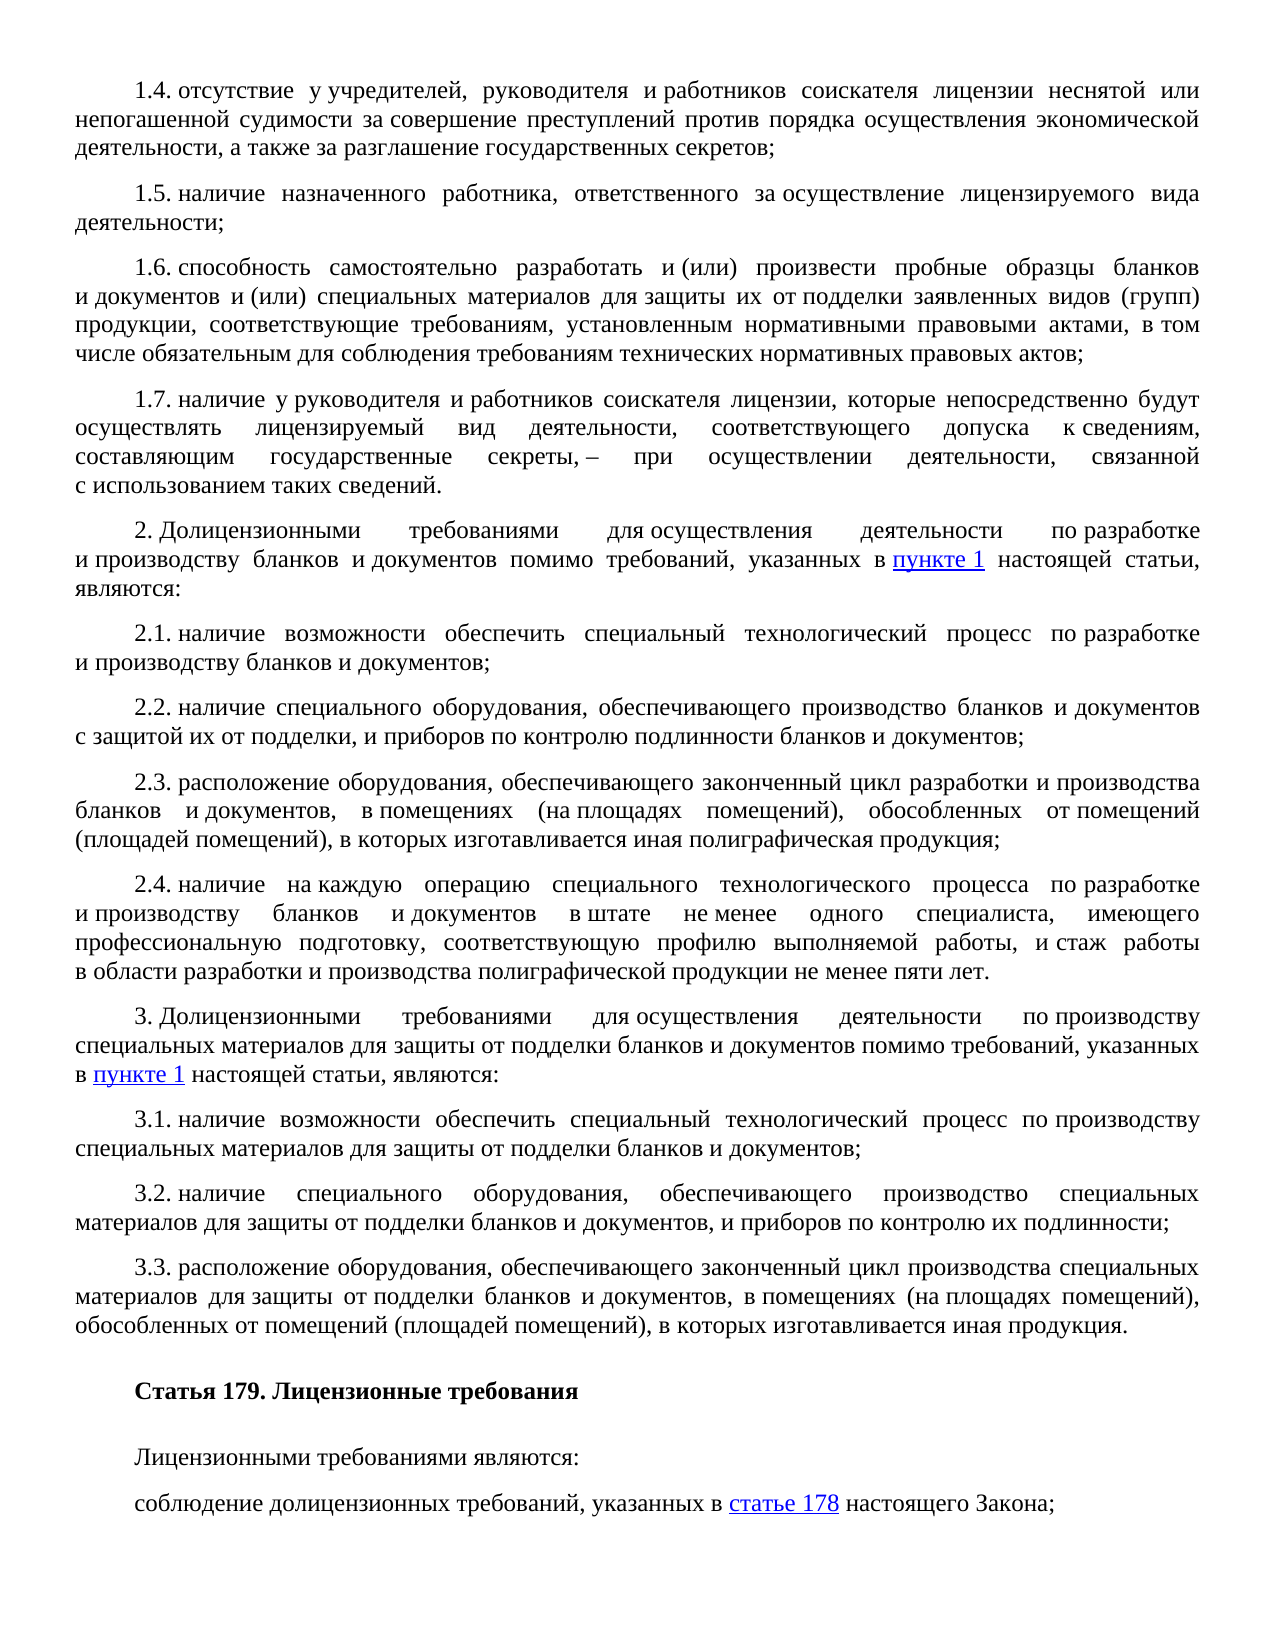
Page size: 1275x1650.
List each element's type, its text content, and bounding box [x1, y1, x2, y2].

text 1.4. отсутствие у учредителей, руководителя и работников соискателя лицензии неснятой или непогашенной судимости за совершение преступлений против порядка осуществления экономической деятельности, а также за разглашение государственных секретов; [75, 75, 1200, 161]
text 3.1. наличие возможности обеспечить специальный технологический процесс по производству специальных материалов для защиты от подделки бланков и документов; [75, 1104, 1200, 1162]
text 2.3. расположение оборудования, обеспечивающего законченный цикл разработки и производства бланков и документов, в помещениях (на площадях помещений), обособленных от помещений (площадей помещений), в которых изготавливается иная полиграфическая продукция; [75, 767, 1200, 853]
text 2.4. наличие на каждую операцию специального технологического процесса по разработке и производству бланков и документов в штате не менее одного специалиста, имеющего профессиональную подготовку, соответствующую профилю выполняемой работы, и стаж работы в области разработки и производства полиграфической продукции не менее пяти лет. [75, 869, 1200, 984]
text 3.3. расположение оборудования, обеспечивающего законченный цикл производства специальных материалов для защиты от подделки бланков и документов, в помещениях (на площадях помещений), обособленных от помещений (площадей помещений), в которых изготавливается иная продукция. [75, 1252, 1200, 1339]
text 1.5. наличие назначенного работника, ответственного за осуществление лицензируемого вида деятельности; [75, 178, 1200, 235]
text Лицензионными требованиями являются: [75, 1442, 1200, 1471]
text 1.7. наличие у руководителя и работников соискателя лицензии, которые непосредственно будут осуществлять лицензируемый вид деятельности, соответствующего допуска к сведениям, составляющим государственные секреты, – при осуществлении деятельности, связанной с использованием таких сведений. [75, 384, 1200, 499]
text 3. Долицензионными требованиями для осуществления деятельности по производству специальных материалов для защиты от подделки бланков и документов помимо требований, указанных в пункте 1 настоящей статьи, являются: [75, 1001, 1200, 1087]
text 3.2. наличие специального оборудования, обеспечивающего производство специальных материалов для защиты от подделки бланков и документов, и приборов по контролю их подлинности; [75, 1178, 1200, 1236]
text 2.2. наличие специального оборудования, обеспечивающего производство бланков и документов с защитой их от подделки, и приборов по контролю подлинности бланков и документов; [75, 692, 1200, 750]
text 2.1. наличие возможности обеспечить специальный технологический процесс по разработке и производству бланков и документов; [75, 618, 1200, 676]
text соблюдение долицензионных требований, указанных в статье 178 настоящего Закона; [75, 1488, 1200, 1517]
text 1.6. способность самостоятельно разработать и (или) произвести пробные образцы бланков и документов и (или) специальных материалов для защиты их от подделки заявленных видов (групп) продукции, соответствующие требованиям, установленным нормативными правовыми актами, в том числе обязательным для соблюдения требованиям технических нормативных правовых актов; [75, 252, 1200, 367]
text Статья 179. Лицензионные требования [134, 1376, 1200, 1405]
text 2. Долицензионными требованиями для осуществления деятельности по разработке и производству бланков и документов помимо требований, указанных в пункте 1 настоящей статьи, являются: [75, 515, 1200, 602]
